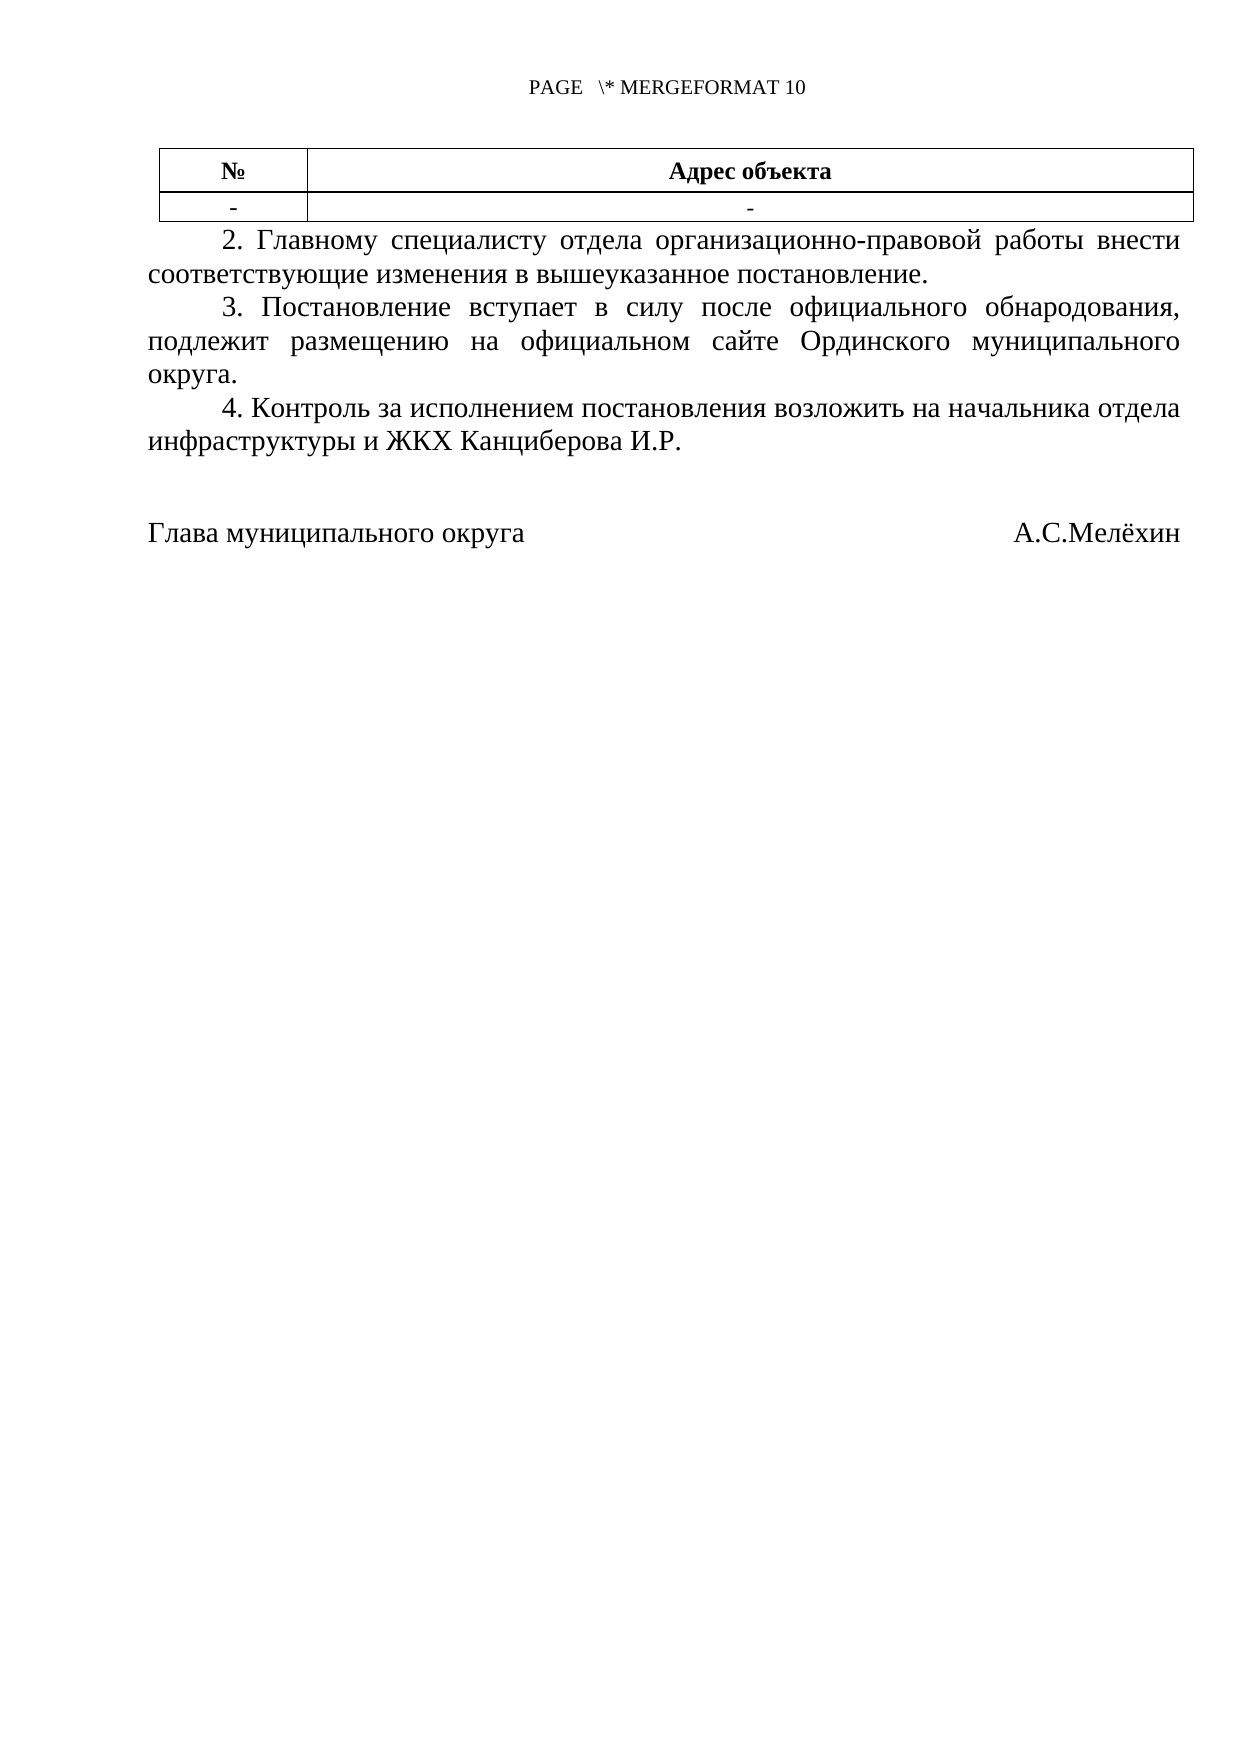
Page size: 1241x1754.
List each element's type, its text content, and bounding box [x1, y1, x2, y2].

text 2. Главному специалисту отдела организационно-правовой работы внести соответствующие изменения в вышеуказанное постановление. [148, 222, 1181, 289]
text 3. Постановление вступает в силу после официального обнародования, подлежит размещению на официальном сайте Ординского муниципального округа. [148, 289, 1181, 390]
table_cell - [308, 193, 1193, 221]
table_header № [160, 149, 307, 191]
table_header Адрес объекта [308, 149, 1193, 191]
text Глава муниципального округа А.С.Мелёхин [148, 515, 1181, 548]
table_cell - [160, 193, 307, 221]
text 4. Контроль за исполнением постановления возложить на начальника отдела инфраструктуры и ЖКХ Канциберова И.Р. [148, 390, 1181, 457]
